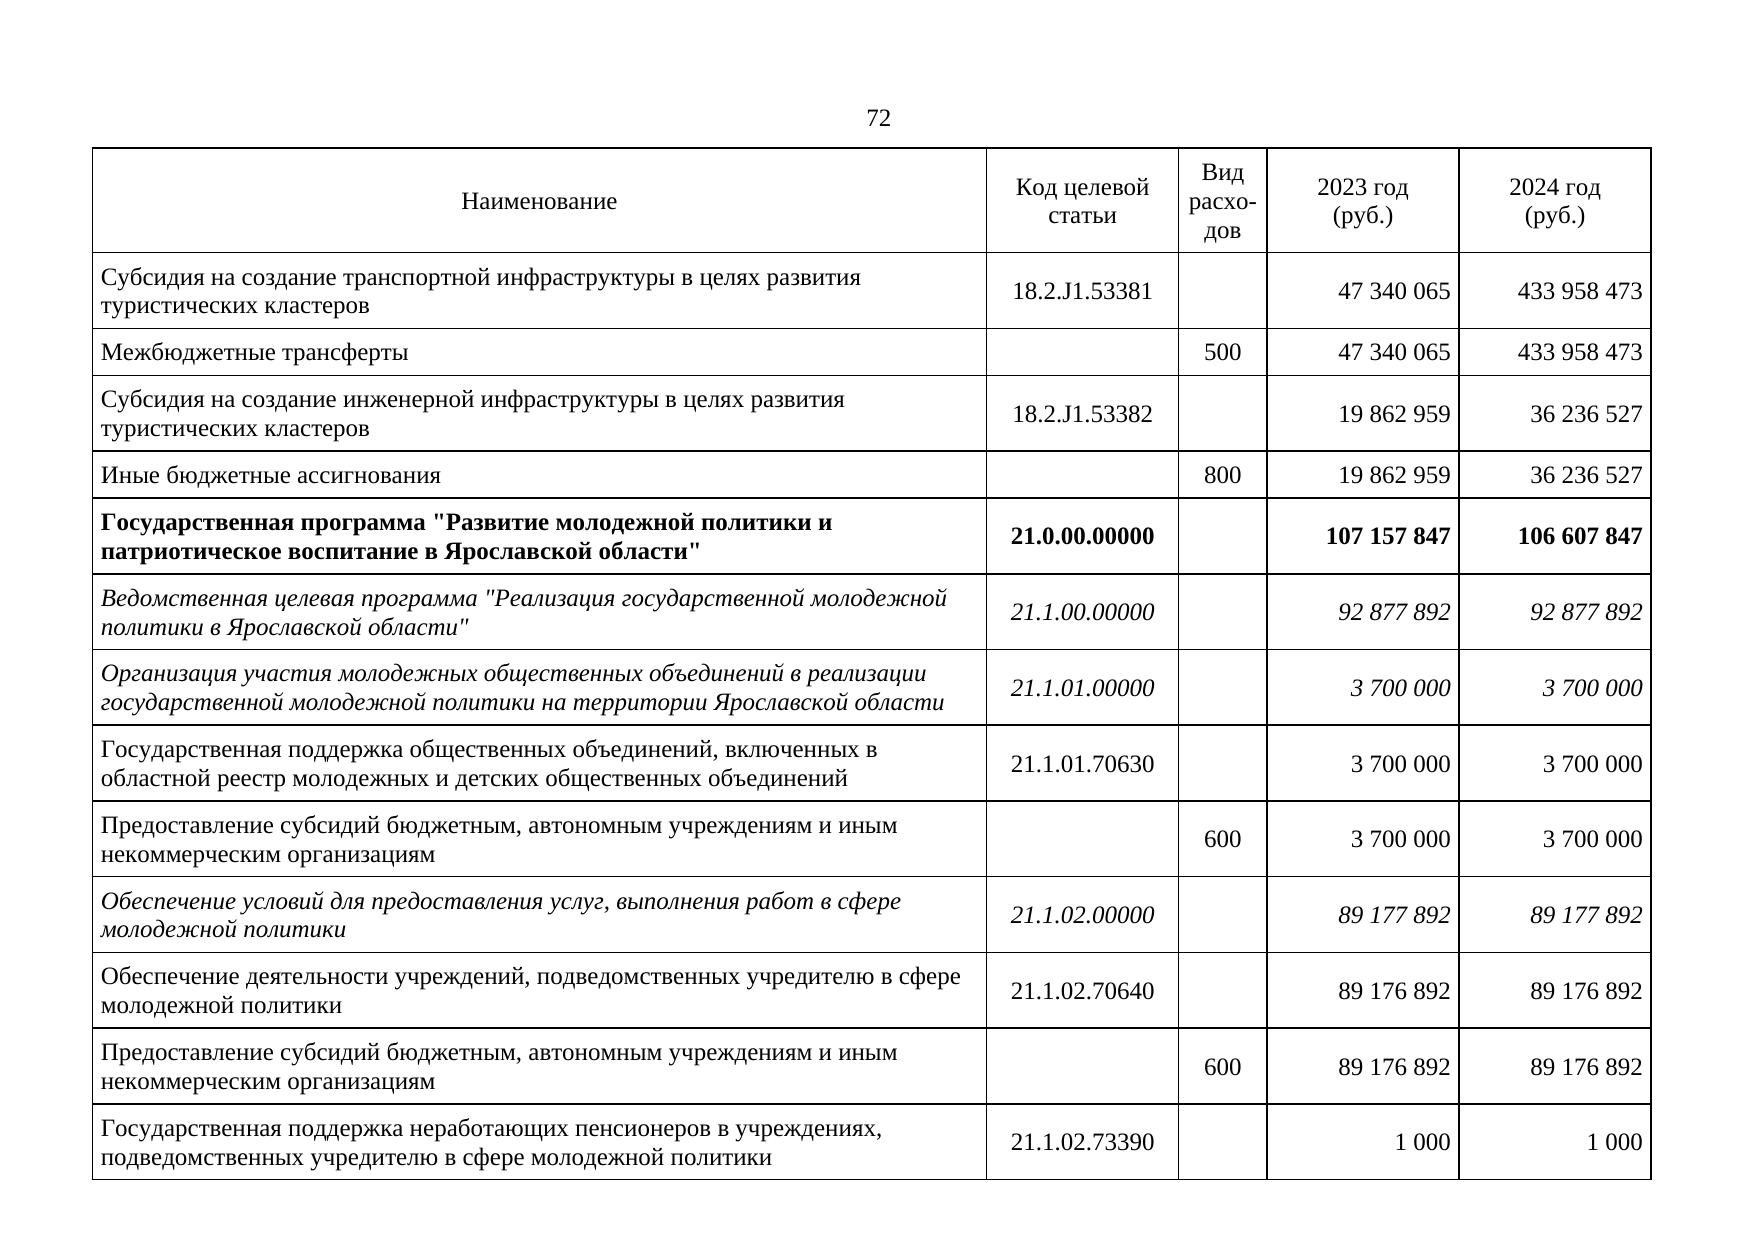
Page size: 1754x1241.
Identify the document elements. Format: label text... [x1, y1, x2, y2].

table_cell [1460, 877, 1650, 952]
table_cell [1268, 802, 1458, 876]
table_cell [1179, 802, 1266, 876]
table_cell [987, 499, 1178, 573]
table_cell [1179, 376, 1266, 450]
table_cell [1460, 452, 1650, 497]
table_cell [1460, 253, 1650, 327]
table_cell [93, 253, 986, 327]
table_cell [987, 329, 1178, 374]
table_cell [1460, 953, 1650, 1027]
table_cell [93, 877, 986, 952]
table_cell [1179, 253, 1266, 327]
table_header 2024 год (руб.) [1460, 149, 1650, 252]
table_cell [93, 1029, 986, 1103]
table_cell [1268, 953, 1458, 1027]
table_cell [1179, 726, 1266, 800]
table_header Вид расхо-дов [1179, 149, 1266, 252]
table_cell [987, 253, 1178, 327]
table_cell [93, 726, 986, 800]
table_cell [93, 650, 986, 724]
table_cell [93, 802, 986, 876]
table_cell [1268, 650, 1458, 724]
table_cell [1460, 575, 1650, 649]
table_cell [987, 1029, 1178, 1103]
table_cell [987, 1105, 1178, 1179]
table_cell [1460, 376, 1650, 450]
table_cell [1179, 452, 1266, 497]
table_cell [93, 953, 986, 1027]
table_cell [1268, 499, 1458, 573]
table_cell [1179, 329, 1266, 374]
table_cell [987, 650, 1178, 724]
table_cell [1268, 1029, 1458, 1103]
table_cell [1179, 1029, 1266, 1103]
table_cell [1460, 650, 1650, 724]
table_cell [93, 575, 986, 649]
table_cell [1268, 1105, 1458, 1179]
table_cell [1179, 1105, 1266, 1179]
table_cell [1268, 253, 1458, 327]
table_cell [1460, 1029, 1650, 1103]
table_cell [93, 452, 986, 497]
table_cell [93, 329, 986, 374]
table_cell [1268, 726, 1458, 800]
table_header 2023 год (руб.) [1268, 149, 1458, 252]
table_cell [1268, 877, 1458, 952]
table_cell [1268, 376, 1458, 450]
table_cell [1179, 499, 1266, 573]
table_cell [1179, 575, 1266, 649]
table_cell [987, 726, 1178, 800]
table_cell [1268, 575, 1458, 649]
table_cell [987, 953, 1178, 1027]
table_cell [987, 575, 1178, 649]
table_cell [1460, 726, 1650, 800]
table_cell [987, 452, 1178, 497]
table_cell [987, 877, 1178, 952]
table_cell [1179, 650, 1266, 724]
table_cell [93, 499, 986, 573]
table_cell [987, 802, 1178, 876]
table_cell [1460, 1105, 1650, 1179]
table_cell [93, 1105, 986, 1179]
table_header Код целевой статьи [987, 149, 1178, 252]
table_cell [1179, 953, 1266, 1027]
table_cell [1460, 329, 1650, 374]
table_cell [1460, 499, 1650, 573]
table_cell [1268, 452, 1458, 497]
table_header Наименование [93, 149, 986, 252]
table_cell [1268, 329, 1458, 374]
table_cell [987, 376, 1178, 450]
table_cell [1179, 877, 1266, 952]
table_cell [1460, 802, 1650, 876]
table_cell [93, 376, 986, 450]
